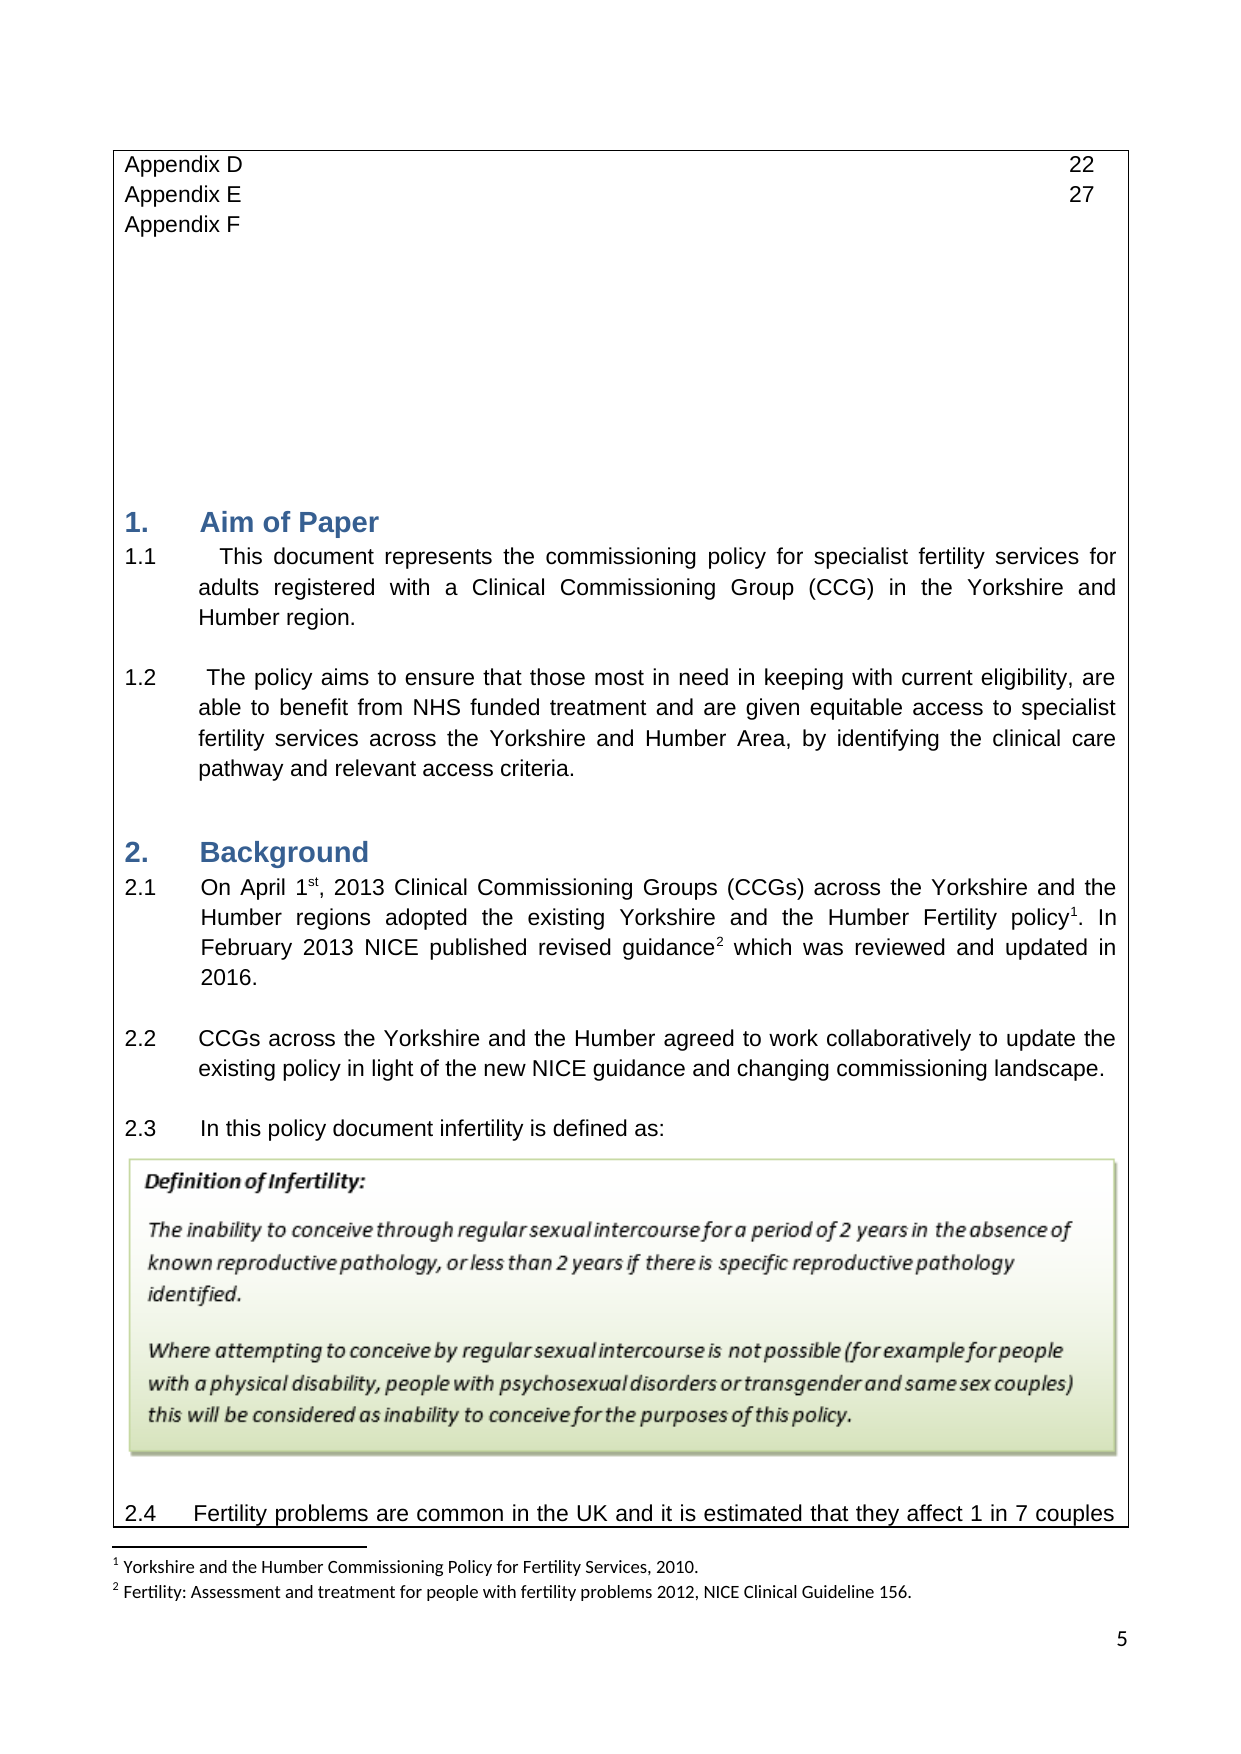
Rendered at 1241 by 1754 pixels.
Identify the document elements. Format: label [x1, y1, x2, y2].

picture [126, 1151, 1125, 1463]
table_cell [114, 151, 1128, 1526]
